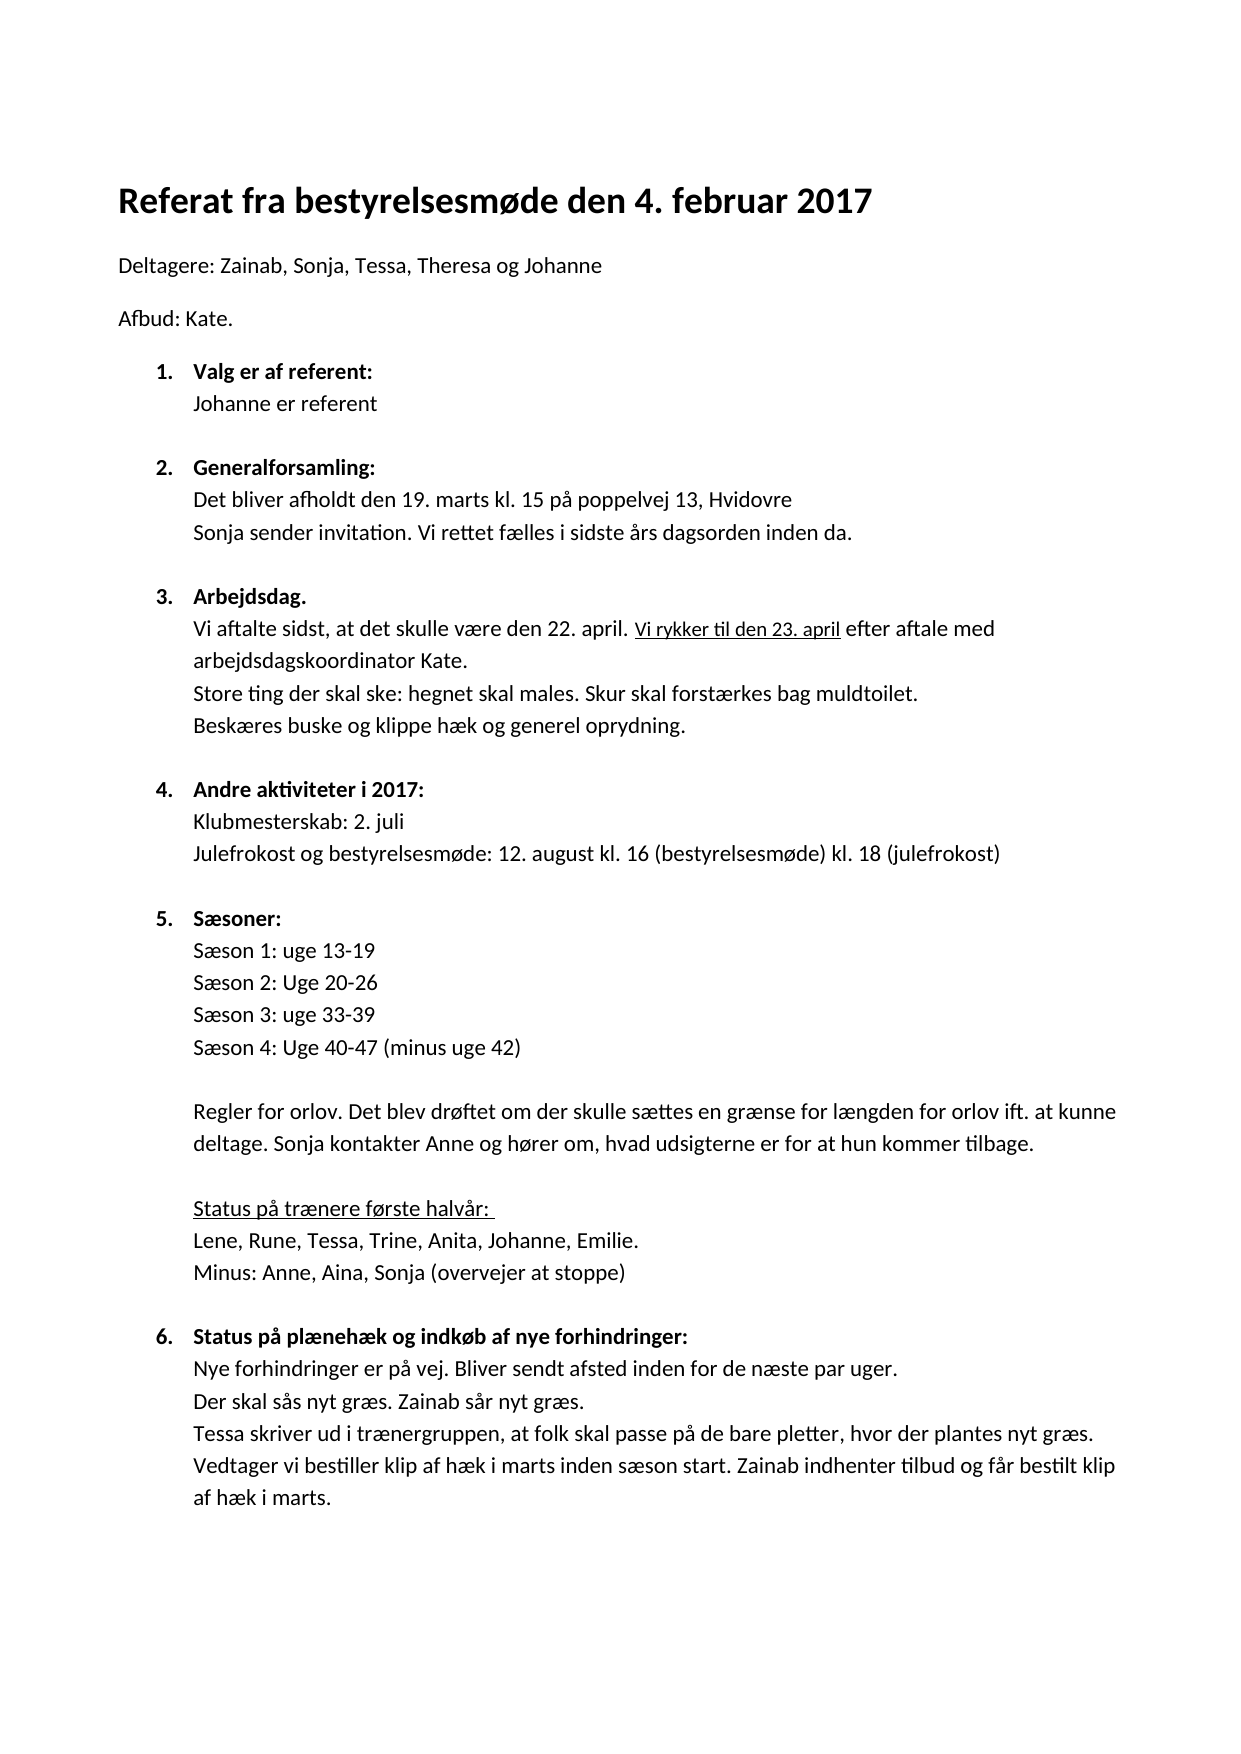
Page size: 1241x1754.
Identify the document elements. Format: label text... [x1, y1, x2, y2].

list Der skal sås nyt græs. Zainab sår nyt græs. [193, 1387, 1122, 1415]
list Arbejdsdag. [156, 582, 1122, 610]
list Status på trænere første halvår: [193, 1194, 1122, 1222]
list Sæson 1: uge 13-19 [193, 936, 1122, 964]
list Status på plænehæk og indkøb af nye forhindringer: [156, 1322, 1122, 1350]
list Sonja sender invitation. Vi rettet fælles i sidste års dagsorden inden da. [193, 518, 1122, 546]
text Afbud: Kate. [118, 304, 1122, 332]
list Regler for orlov. Det blev drøftet om der skulle sættes en grænse for længden for orlov ift. at kunne deltage. Sonja kontakter Anne og hører om, hvad udsigterne er for at hun kommer tilbage. [193, 1065, 1122, 1157]
list Generalforsamling: Det bliver afholdt den 19. marts kl. 15 på poppelvej 13, Hvidovre [156, 453, 1122, 513]
text Referat fra bestyrelsesmøde den 4. februar 2017 [118, 177, 1122, 223]
list Vedtager vi bestiller klip af hæk i marts inden sæson start. Zainab indhenter tilbud og får bestilt klip af hæk i marts. [193, 1451, 1122, 1511]
list Andre aktiviteter i 2017: [156, 775, 1122, 803]
list Sæson 2: Uge 20-26 [193, 968, 1122, 996]
list Sæson 4: Uge 40-47 (minus uge 42) [193, 1033, 1122, 1061]
list Lene, Rune, Tessa, Trine, Anita, Johanne, Emilie. [193, 1226, 1122, 1254]
list Tessa skriver ud i trænergruppen, at folk skal passe på de bare pletter, hvor der plantes nyt græs. [193, 1419, 1122, 1447]
list Nye forhindringer er på vej. Bliver sendt afsted inden for de næste par uger. [193, 1354, 1122, 1383]
list Klubmesterskab: 2. juli [193, 807, 1122, 835]
text Deltagere: Zainab, Sonja, Tessa, Theresa og Johanne [118, 251, 1122, 279]
list Beskæres buske og klippe hæk og generel oprydning. [193, 711, 1122, 739]
list Sæsoner: [156, 904, 1122, 932]
list Vi aftalte sidst, at det skulle være den 22. april. Vi rykker til den 23. april efter aftale med arbejdsdagskoordinator Kate. Store ting der skal ske: hegnet skal males. Skur skal forstærkes bag muldtoilet. [193, 614, 1122, 707]
list Valg er af referent: Johanne er referent [156, 357, 1122, 417]
list Julefrokost og bestyrelsesmøde: 12. august kl. 16 (bestyrelsesmøde) kl. 18 (julefrokost) [193, 839, 1122, 868]
list Minus: Anne, Aina, Sonja (overvejer at stoppe) [193, 1258, 1122, 1318]
list Sæson 3: uge 33-39 [193, 1001, 1122, 1028]
